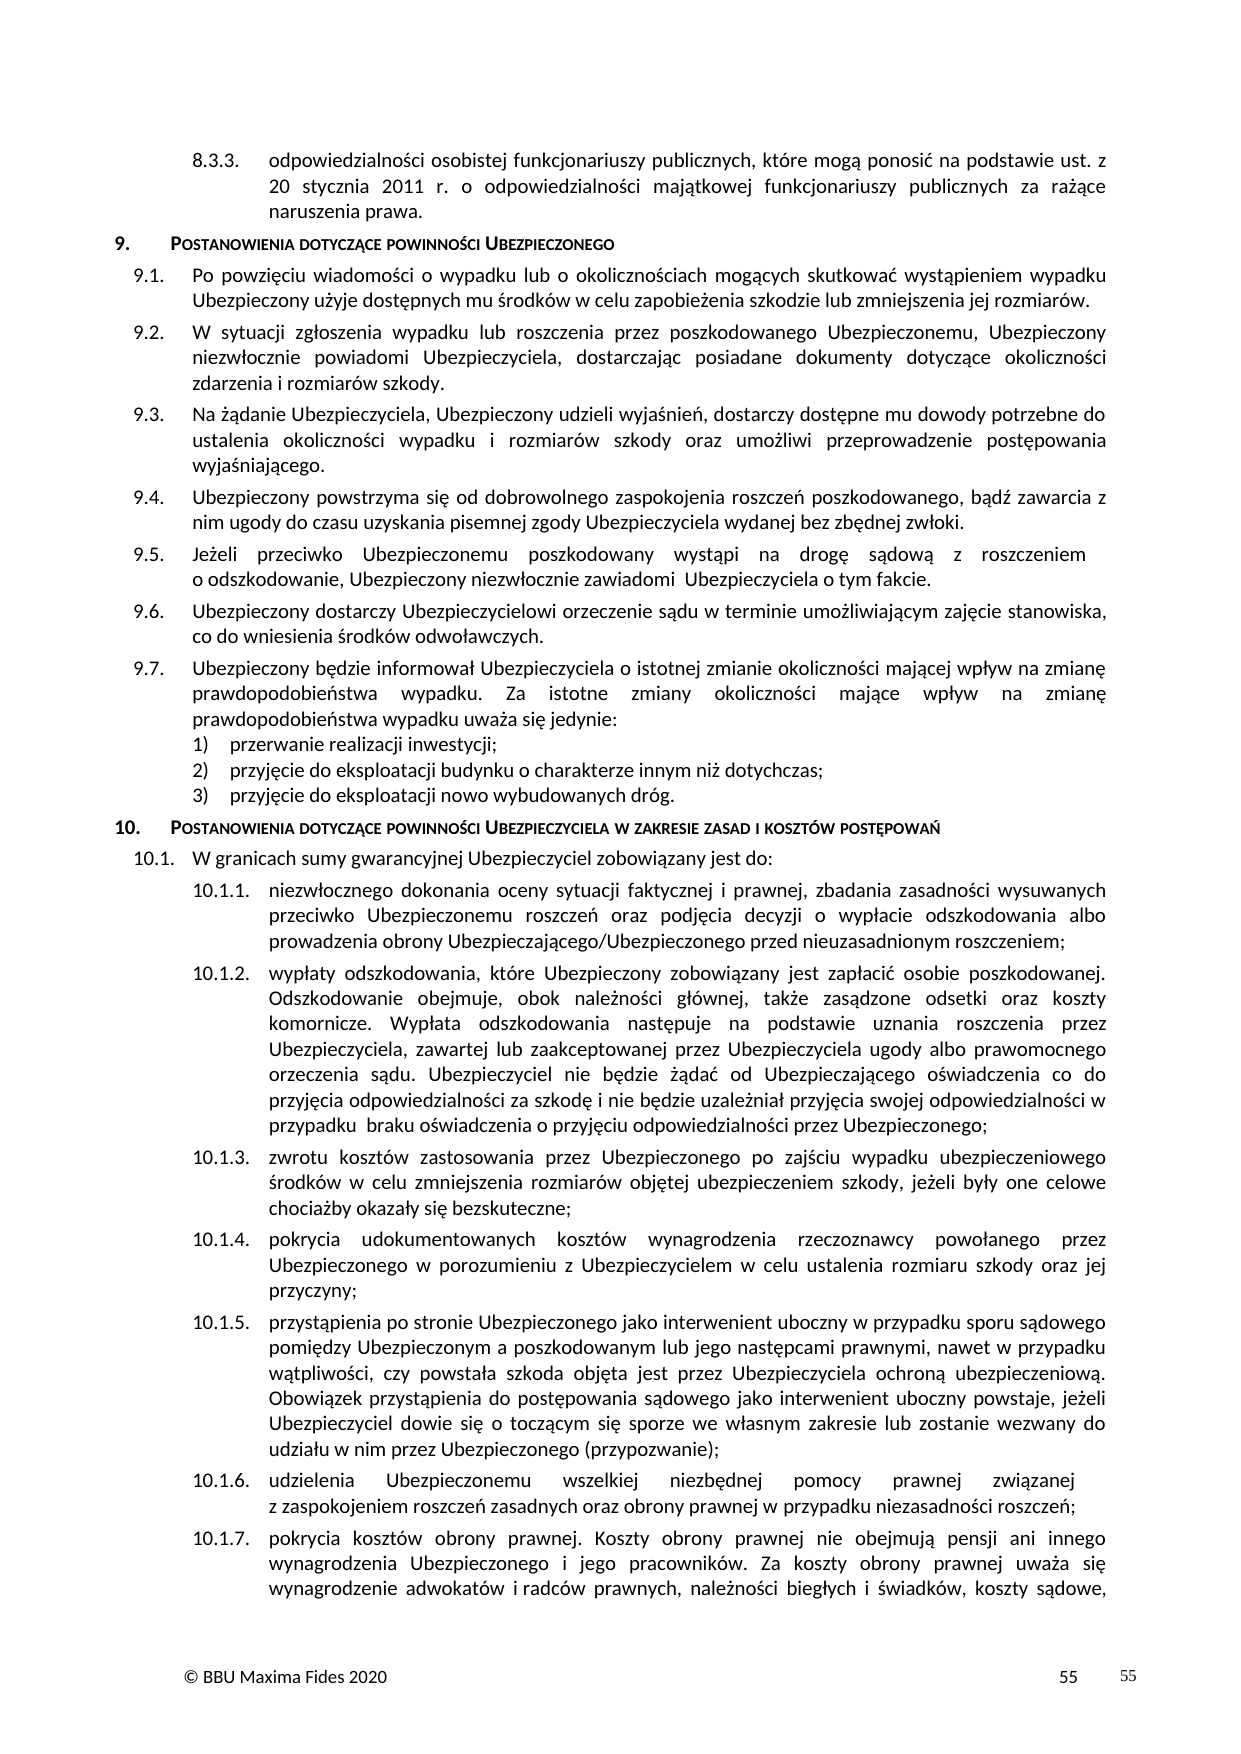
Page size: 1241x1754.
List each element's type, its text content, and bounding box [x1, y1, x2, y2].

list Na żądanie Ubezpieczyciela, Ubezpieczony udzieli wyjaśnień, dostarczy dostępne mu dowody potrzebne do ustalenia okoliczności wypadku i rozmiarów szkody oraz umożliwi przeprowadzenie postępowania wyjaśniającego. [133, 401, 1107, 478]
list odpowiedzialności osobistej funkcjonariuszy publicznych, które mogą ponosić na podstawie ust. z 20 stycznia 2011 r. o odpowiedzialności majątkowej funkcjonariuszy publicznych za rażące naruszenia prawa. [192, 148, 1107, 224]
list Jeżeli przeciwko Ubezpieczonemu poszkodowany wystąpi na drogę sądową z roszczeniem o odszkodowanie, Ubezpieczony niezwłocznie zawiadomi Ubezpieczyciela o tym fakcie. [133, 541, 1107, 592]
list niezwłocznego dokonania oceny sytuacji faktycznej i prawnej, zbadania zasadności wysuwanych przeciwko Ubezpieczonemu roszczeń oraz podjęcia decyzji o wypłacie odszkodowania albo prowadzenia obrony Ubezpieczającego/Ubezpieczonego przed nieuzasadnionym roszczeniem; [192, 877, 1107, 953]
list Ubezpieczony będzie informował Ubezpieczyciela o istotnej zmianie okoliczności mającej wpływ na zmianę prawdopodobieństwa wypadku. Za istotne zmiany okoliczności mające wpływ na zmianę prawdopodobieństwa wypadku uważa się jedynie: [133, 655, 1107, 731]
list Ubezpieczony dostarczy Ubezpieczycielowi orzeczenie sądu w terminie umożliwiającym zajęcie stanowiska, co do wniesienia środków odwoławczych. [133, 598, 1107, 649]
list przerwanie realizacji inwestycji; [192, 731, 1107, 757]
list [192, 1525, 1107, 1601]
list Ubezpieczony powstrzyma się od dobrowolnego zaspokojenia roszczeń poszkodowanego, bądź zawarcia z nim ugody do czasu uzyskania pisemnej zgody Ubezpieczyciela wydanej bez zbędnej zwłoki. [133, 484, 1107, 535]
list Postanowienia dotyczące powinności Ubezpieczyciela w zakresie zasad i kosztów postępowań [114, 814, 1107, 839]
list przyjęcie do eksploatacji nowo wybudowanych dróg. [192, 782, 1107, 808]
list W granicach sumy gwarancyjnej Ubezpieczyciel zobowiązany jest do: [133, 846, 1107, 871]
list Postanowienia dotyczące powinności Ubezpieczonego [114, 230, 1107, 256]
list Po powzięciu wiadomości o wypadku lub o okolicznościach mogących skutkować wystąpieniem wypadku Ubezpieczony użyje dostępnych mu środków w celu zapobieżenia szkodzie lub zmniejszenia jej rozmiarów. [133, 262, 1107, 313]
list udzielenia Ubezpieczonemu wszelkiej niezbędnej pomocy prawnej związanej z zaspokojeniem roszczeń zasadnych oraz obrony prawnej w przypadku niezasadności roszczeń; [192, 1468, 1107, 1518]
list przystąpienia po stronie Ubezpieczonego jako interwenient uboczny w przypadku sporu sądowego pomiędzy Ubezpieczonym a poszkodowanym lub jego następcami prawnymi, nawet w przypadku wątpliwości, czy powstała szkoda objęta jest przez Ubezpieczyciela ochroną ubezpieczeniową. Obowiązek przystąpienia do postępowania sądowego jako interwenient uboczny powstaje, jeżeli Ubezpieczyciel dowie się o toczącym się sporze we własnym zakresie lub zostanie wezwany do udziału w nim przez Ubezpieczonego (przypozwanie); [192, 1309, 1107, 1461]
list wypłaty odszkodowania, które Ubezpieczony zobowiązany jest zapłacić osobie poszkodowanej. Odszkodowanie obejmuje, obok należności głównej, także zasądzone odsetki oraz koszty komornicze. Wypłata odszkodowania następuje na podstawie uznania roszczenia przez Ubezpieczyciela, zawartej lub zaakceptowanej przez Ubezpieczyciela ugody albo prawomocnego orzeczenia sądu. Ubezpieczyciel nie będzie żądać od Ubezpieczającego oświadczenia co do przyjęcia odpowiedzialności za szkodę i nie będzie uzależniał przyjęcia swojej odpowiedzialności w przypadku braku oświadczenia o przyjęciu odpowiedzialności przez Ubezpieczonego; [192, 960, 1107, 1138]
list przyjęcie do eksploatacji budynku o charakterze innym niż dotychczas; [192, 757, 1107, 782]
list pokrycia udokumentowanych kosztów wynagrodzenia rzeczoznawcy powołanego przez Ubezpieczonego w porozumieniu z Ubezpieczycielem w celu ustalenia rozmiaru szkody oraz jej przyczyny; [192, 1226, 1107, 1303]
list W sytuacji zgłoszenia wypadku lub roszczenia przez poszkodowanego Ubezpieczonemu, Ubezpieczony niezwłocznie powiadomi Ubezpieczyciela, dostarczając posiadane dokumenty dotyczące okoliczności zdarzenia i rozmiarów szkody. [133, 319, 1107, 395]
list zwrotu kosztów zastosowania przez Ubezpieczonego po zajściu wypadku ubezpieczeniowego środków w celu zmniejszenia rozmiarów objętej ubezpieczeniem szkody, jeżeli były one celowe chociażby okazały się bezskuteczne; [192, 1144, 1107, 1220]
